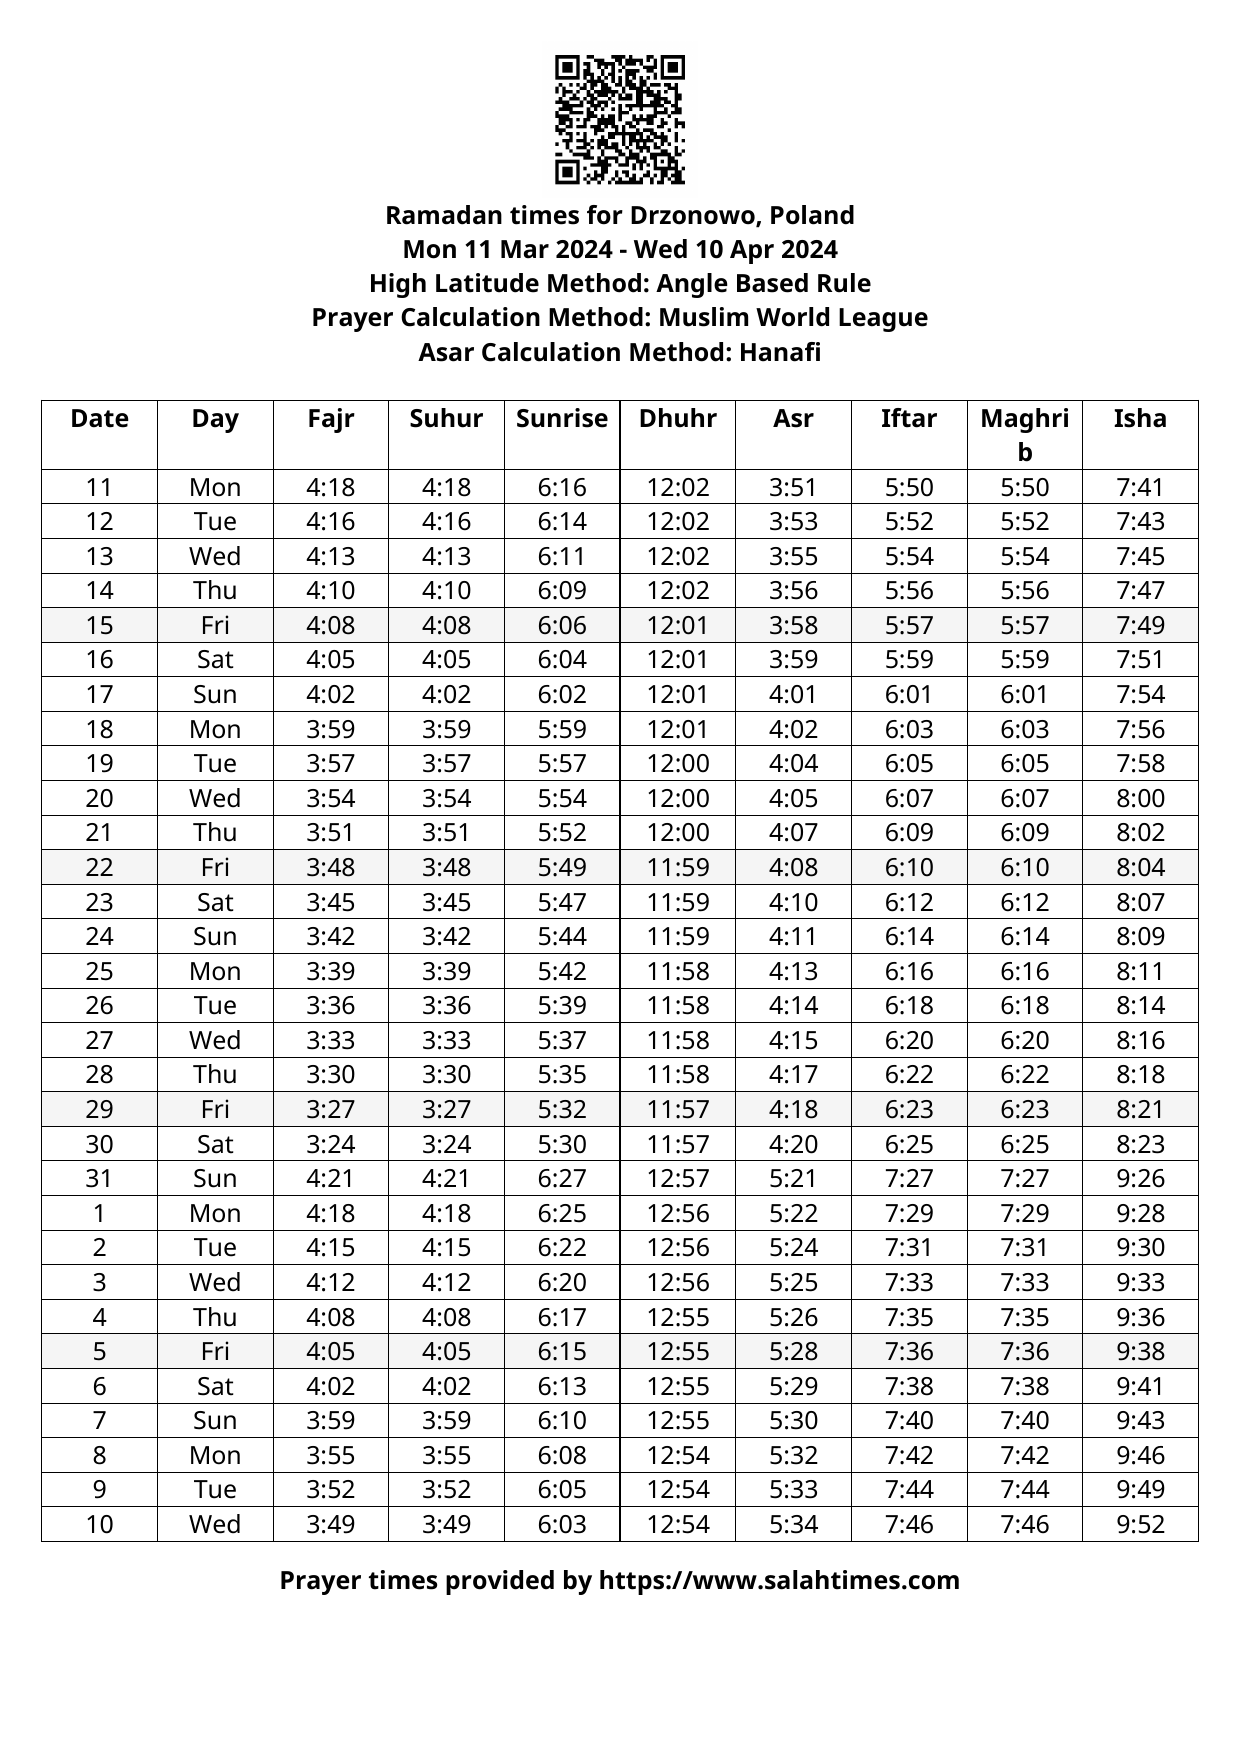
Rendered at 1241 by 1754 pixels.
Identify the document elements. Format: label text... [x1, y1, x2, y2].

table_cell 5:56 [852, 574, 967, 607]
table_cell 12:55 [621, 1334, 735, 1368]
table_cell Wed [158, 1265, 273, 1299]
table_cell 3:24 [389, 1127, 504, 1160]
table_cell 7:54 [1083, 677, 1198, 711]
table_cell 7:49 [1083, 608, 1198, 642]
table_cell 3:49 [389, 1507, 504, 1541]
table_cell 5:50 [968, 470, 1082, 503]
table_cell 4:08 [736, 850, 851, 884]
table_cell 7:31 [968, 1231, 1082, 1264]
table_cell 23 [42, 885, 157, 918]
table_cell 6:25 [968, 1127, 1082, 1160]
table_cell 8:02 [1083, 816, 1198, 849]
table_cell 3:51 [389, 816, 504, 849]
table_cell 4:15 [274, 1231, 388, 1264]
table_cell 3:55 [389, 1438, 504, 1472]
table_cell 6:11 [505, 539, 619, 572]
table_cell Tue [158, 989, 273, 1022]
table_cell 11:58 [621, 1023, 735, 1057]
table_cell 4:21 [389, 1161, 504, 1195]
table_cell 6:14 [968, 919, 1082, 953]
table_cell Fri [158, 850, 273, 884]
table_cell 5:56 [968, 574, 1082, 607]
table_cell 4:14 [736, 989, 851, 1022]
table_cell 12:02 [621, 539, 735, 572]
table_cell 11:58 [621, 989, 735, 1022]
table_cell 8:18 [1083, 1058, 1198, 1091]
table_cell Tue [158, 1231, 273, 1264]
table_cell 11 [42, 470, 157, 503]
table_cell 3 [42, 1265, 157, 1299]
table_cell Mon [158, 1438, 273, 1472]
table_cell 3:54 [389, 781, 504, 814]
table_cell 6:03 [968, 712, 1082, 745]
table_cell 5:57 [968, 608, 1082, 642]
table_cell 4:20 [736, 1127, 851, 1160]
table_cell 8:23 [1083, 1127, 1198, 1160]
table_cell 6:08 [505, 1438, 619, 1472]
table_cell 3:30 [389, 1058, 504, 1091]
table_cell 6:25 [852, 1127, 967, 1160]
table_header Maghrib [968, 401, 1082, 469]
table_cell 11:58 [621, 954, 735, 987]
table_cell Fri [158, 1092, 273, 1126]
table_cell 27 [42, 1023, 157, 1057]
table_cell 6:25 [505, 1196, 619, 1229]
table_cell 12:54 [621, 1507, 735, 1541]
table_cell 7:38 [852, 1369, 967, 1402]
table_cell 4:16 [389, 504, 504, 538]
table_cell 4:13 [736, 954, 851, 987]
table_cell 4:05 [736, 781, 851, 814]
table_cell 7:47 [1083, 574, 1198, 607]
table_cell 20 [42, 781, 157, 814]
table_cell Sat [158, 885, 273, 918]
table_cell 5:54 [505, 781, 619, 814]
table_cell 6:12 [968, 885, 1082, 918]
table_cell 3:48 [274, 850, 388, 884]
table_header Isha [1083, 401, 1198, 469]
table_cell 7:58 [1083, 746, 1198, 780]
table_cell 7:44 [852, 1473, 967, 1506]
table_cell 3:55 [736, 539, 851, 572]
table_cell 3:54 [274, 781, 388, 814]
table_cell 8:07 [1083, 885, 1198, 918]
table_cell 9 [42, 1473, 157, 1506]
table_cell 4 [42, 1300, 157, 1333]
table_cell 5:54 [968, 539, 1082, 572]
table_cell 7:31 [852, 1231, 967, 1264]
table_cell 5:21 [736, 1161, 851, 1195]
table_cell 5:35 [505, 1058, 619, 1091]
table_cell Tue [158, 504, 273, 538]
table_cell 6:09 [852, 816, 967, 849]
table_cell Sat [158, 1127, 273, 1160]
table_cell Mon [158, 712, 273, 745]
table_cell 12:02 [621, 574, 735, 607]
table_cell 5:52 [852, 504, 967, 538]
table_cell 6:13 [505, 1369, 619, 1402]
table_cell 13 [42, 539, 157, 572]
table_cell 5 [42, 1334, 157, 1368]
table_cell 12:01 [621, 677, 735, 711]
table_cell 6:27 [505, 1161, 619, 1195]
table_cell 25 [42, 954, 157, 987]
text Asar Calculation Method: Hanafi [42, 334, 1198, 368]
table_cell 8 [42, 1438, 157, 1472]
table_cell 6:23 [852, 1092, 967, 1126]
table_cell 4:16 [274, 504, 388, 538]
table_cell 6:05 [852, 746, 967, 780]
table_cell 4:05 [274, 643, 388, 676]
table_cell 5:47 [505, 885, 619, 918]
table_cell 9:26 [1083, 1161, 1198, 1195]
table_header Sunrise [505, 401, 619, 469]
table_cell Mon [158, 470, 273, 503]
table_cell 3:36 [389, 989, 504, 1022]
table_cell Sun [158, 1404, 273, 1437]
table_cell 3:59 [736, 643, 851, 676]
table_cell 12:56 [621, 1265, 735, 1299]
table_cell 12:55 [621, 1369, 735, 1402]
table_cell 9:38 [1083, 1334, 1198, 1368]
table_cell 7:33 [852, 1265, 967, 1299]
table_header Fajr [274, 401, 388, 469]
table_cell 3:57 [274, 746, 388, 780]
table_cell 5:30 [736, 1404, 851, 1437]
table_cell 6:23 [968, 1092, 1082, 1126]
table_cell 12:54 [621, 1473, 735, 1506]
table_cell 6:03 [505, 1507, 619, 1541]
table_cell 7:35 [852, 1300, 967, 1333]
table_cell 4:10 [736, 885, 851, 918]
table_cell 6:22 [968, 1058, 1082, 1091]
table_cell 9:49 [1083, 1473, 1198, 1506]
table_cell 5:54 [852, 539, 967, 572]
table_cell 6:16 [968, 954, 1082, 987]
table_cell 12:02 [621, 504, 735, 538]
table_cell 3:45 [274, 885, 388, 918]
table_cell 3:59 [389, 1404, 504, 1437]
table_cell 5:44 [505, 919, 619, 953]
table_cell 4:18 [389, 470, 504, 503]
table_cell 4:02 [389, 677, 504, 711]
table_cell 7:29 [968, 1196, 1082, 1229]
table_cell 7:42 [968, 1438, 1082, 1472]
table_cell Fri [158, 1334, 273, 1368]
table_cell Tue [158, 1473, 273, 1506]
table_cell 9:36 [1083, 1300, 1198, 1333]
table_cell 17 [42, 677, 157, 711]
table_cell 11:59 [621, 919, 735, 953]
table_cell 3:51 [274, 816, 388, 849]
table_cell 8:09 [1083, 919, 1198, 953]
table_cell 6:16 [505, 470, 619, 503]
table_cell 4:15 [736, 1023, 851, 1057]
table_cell Sat [158, 1369, 273, 1402]
table_cell 6:20 [852, 1023, 967, 1057]
table_cell 4:05 [274, 1334, 388, 1368]
table_cell 5:24 [736, 1231, 851, 1264]
table_cell 4:18 [274, 1196, 388, 1229]
table_cell 8:14 [1083, 989, 1198, 1022]
table_cell 3:57 [389, 746, 504, 780]
text Prayer times provided by https://www.salahtimes.com [42, 1563, 1198, 1597]
table_cell 6:05 [505, 1473, 619, 1506]
table_cell 5:57 [852, 608, 967, 642]
table_cell 7:29 [852, 1196, 967, 1229]
table_cell Mon [158, 1196, 273, 1229]
table_cell 3:24 [274, 1127, 388, 1160]
table_cell 9:46 [1083, 1438, 1198, 1472]
table_header Suhur [389, 401, 504, 469]
table_cell 6:07 [852, 781, 967, 814]
table_cell 5:59 [505, 712, 619, 745]
table_cell 6:22 [505, 1231, 619, 1264]
table_cell 7:40 [852, 1404, 967, 1437]
table_cell 4:18 [389, 1196, 504, 1229]
table_cell 24 [42, 919, 157, 953]
table_cell 9:52 [1083, 1507, 1198, 1541]
table_cell 6:03 [852, 712, 967, 745]
table_cell Sun [158, 677, 273, 711]
table_cell 12:00 [621, 781, 735, 814]
table_cell 30 [42, 1127, 157, 1160]
table_cell 8:21 [1083, 1092, 1198, 1126]
text Ramadan times for Drzonowo, Poland [42, 198, 1198, 232]
table_cell 4:02 [389, 1369, 504, 1402]
table_cell 5:30 [505, 1127, 619, 1160]
table_cell 3:52 [389, 1473, 504, 1506]
table_cell 5:49 [505, 850, 619, 884]
table_cell 3:33 [274, 1023, 388, 1057]
table_cell 9:43 [1083, 1404, 1198, 1437]
table_cell 6:01 [968, 677, 1082, 711]
table_cell 6:16 [852, 954, 967, 987]
table_cell 5:50 [852, 470, 967, 503]
table_cell 3:42 [389, 919, 504, 953]
table_cell 3:55 [274, 1438, 388, 1472]
table_cell 4:08 [389, 1300, 504, 1333]
table_cell 3:39 [274, 954, 388, 987]
table_cell 7:46 [968, 1507, 1082, 1541]
table_header Date [42, 401, 157, 469]
table_cell 12:54 [621, 1438, 735, 1472]
table_cell 7:36 [852, 1334, 967, 1368]
table_cell Sat [158, 643, 273, 676]
table_cell 21 [42, 816, 157, 849]
table_cell 6:10 [852, 850, 967, 884]
table_cell 5:32 [505, 1092, 619, 1126]
table_cell 6:01 [852, 677, 967, 711]
table_cell 22 [42, 850, 157, 884]
table_cell 6:18 [852, 989, 967, 1022]
table_cell 6:09 [968, 816, 1082, 849]
table_cell 11:58 [621, 1058, 735, 1091]
table_cell 5:37 [505, 1023, 619, 1057]
table_cell 12:01 [621, 608, 735, 642]
table_cell 4:12 [274, 1265, 388, 1299]
table_cell 11:57 [621, 1092, 735, 1126]
table_cell 5:33 [736, 1473, 851, 1506]
table_cell 6 [42, 1369, 157, 1402]
text Prayer Calculation Method: Muslim World League [42, 300, 1198, 334]
table_cell 5:39 [505, 989, 619, 1022]
table_cell 3:49 [274, 1507, 388, 1541]
table_cell 7:45 [1083, 539, 1198, 572]
table_cell Mon [158, 954, 273, 987]
table_cell 4:02 [274, 1369, 388, 1402]
table_cell 6:10 [505, 1404, 619, 1437]
table_cell 28 [42, 1058, 157, 1091]
table_cell 5:59 [852, 643, 967, 676]
table_cell 8:00 [1083, 781, 1198, 814]
table_cell 3:51 [736, 470, 851, 503]
table_cell 6:02 [505, 677, 619, 711]
table_cell 4:11 [736, 919, 851, 953]
table_cell 4:01 [736, 677, 851, 711]
table_cell 3:27 [389, 1092, 504, 1126]
table_cell 3:53 [736, 504, 851, 538]
table_cell 3:33 [389, 1023, 504, 1057]
table_cell 7:38 [968, 1369, 1082, 1402]
table_cell 6:09 [505, 574, 619, 607]
table_cell 9:41 [1083, 1369, 1198, 1402]
table_cell 5:34 [736, 1507, 851, 1541]
table_cell 16 [42, 643, 157, 676]
table_cell 10 [42, 1507, 157, 1541]
table_cell 3:39 [389, 954, 504, 987]
table_cell 4:05 [389, 1334, 504, 1368]
table_cell 12:57 [621, 1161, 735, 1195]
table_cell 3:48 [389, 850, 504, 884]
table_cell 5:28 [736, 1334, 851, 1368]
table_cell 14 [42, 574, 157, 607]
table_cell 5:52 [968, 504, 1082, 538]
table_cell 3:58 [736, 608, 851, 642]
table_cell 7 [42, 1404, 157, 1437]
table_cell 12:02 [621, 470, 735, 503]
table_cell 7:33 [968, 1265, 1082, 1299]
table_header Dhuhr [621, 401, 735, 469]
table_cell 4:02 [736, 712, 851, 745]
table_cell Thu [158, 1058, 273, 1091]
table_header Day [158, 401, 273, 469]
table_cell 15 [42, 608, 157, 642]
table_cell 12:01 [621, 712, 735, 745]
table_cell 5:42 [505, 954, 619, 987]
table_cell 6:18 [968, 989, 1082, 1022]
table_cell Wed [158, 781, 273, 814]
table_cell 6:05 [968, 746, 1082, 780]
table_cell 9:28 [1083, 1196, 1198, 1229]
table_cell 6:14 [852, 919, 967, 953]
table_cell 11:59 [621, 850, 735, 884]
table_cell 4:02 [274, 677, 388, 711]
table_cell 9:30 [1083, 1231, 1198, 1264]
table_cell 4:15 [389, 1231, 504, 1264]
table_cell 4:07 [736, 816, 851, 849]
table_cell 8:11 [1083, 954, 1198, 987]
picture [542, 41, 699, 198]
table_cell Fri [158, 608, 273, 642]
table_cell 12:00 [621, 746, 735, 780]
table_cell 3:42 [274, 919, 388, 953]
table_cell 31 [42, 1161, 157, 1195]
table_cell 7:40 [968, 1404, 1082, 1437]
table_cell 7:43 [1083, 504, 1198, 538]
table_cell 5:57 [505, 746, 619, 780]
table_cell 11:59 [621, 885, 735, 918]
table_cell 7:44 [968, 1473, 1082, 1506]
table_cell 6:17 [505, 1300, 619, 1333]
table_cell 4:10 [389, 574, 504, 607]
table_cell 5:26 [736, 1300, 851, 1333]
table_cell 3:45 [389, 885, 504, 918]
table_cell 5:25 [736, 1265, 851, 1299]
table_cell 6:12 [852, 885, 967, 918]
table_cell 12:55 [621, 1404, 735, 1437]
table_cell Thu [158, 574, 273, 607]
table_cell 4:17 [736, 1058, 851, 1091]
table_cell 6:10 [968, 850, 1082, 884]
table_cell 4:18 [274, 470, 388, 503]
table_cell 7:42 [852, 1438, 967, 1472]
table_cell 4:08 [274, 608, 388, 642]
table_cell 4:13 [389, 539, 504, 572]
table_cell Wed [158, 539, 273, 572]
table_cell 12:56 [621, 1231, 735, 1264]
table_cell 7:56 [1083, 712, 1198, 745]
table_cell 1 [42, 1196, 157, 1229]
table_cell 7:36 [968, 1334, 1082, 1368]
text High Latitude Method: Angle Based Rule [42, 266, 1198, 300]
table_cell 3:30 [274, 1058, 388, 1091]
table_cell Tue [158, 746, 273, 780]
table_cell 29 [42, 1092, 157, 1126]
table_cell 7:27 [968, 1161, 1082, 1195]
table_cell 7:46 [852, 1507, 967, 1541]
table_cell 5:22 [736, 1196, 851, 1229]
table_cell 4:04 [736, 746, 851, 780]
table_cell 12:01 [621, 643, 735, 676]
table_cell 4:08 [274, 1300, 388, 1333]
table_cell 6:15 [505, 1334, 619, 1368]
table_cell 4:10 [274, 574, 388, 607]
table_cell 4:18 [736, 1092, 851, 1126]
table_cell 6:07 [968, 781, 1082, 814]
table_cell 2 [42, 1231, 157, 1264]
table_cell 6:06 [505, 608, 619, 642]
table_cell 5:29 [736, 1369, 851, 1402]
table_header Iftar [852, 401, 967, 469]
table_cell 5:59 [968, 643, 1082, 676]
table_cell 4:08 [389, 608, 504, 642]
table_cell 6:22 [852, 1058, 967, 1091]
table_cell 3:52 [274, 1473, 388, 1506]
table_cell 7:51 [1083, 643, 1198, 676]
table_cell 8:16 [1083, 1023, 1198, 1057]
table_cell 3:59 [274, 712, 388, 745]
table_cell 11:57 [621, 1127, 735, 1160]
text Mon 11 Mar 2024 - Wed 10 Apr 2024 [42, 232, 1198, 266]
table_cell 12:56 [621, 1196, 735, 1229]
table_cell Wed [158, 1507, 273, 1541]
table_cell 26 [42, 989, 157, 1022]
table_cell 7:41 [1083, 470, 1198, 503]
table_cell 12:00 [621, 816, 735, 849]
table_cell Thu [158, 816, 273, 849]
table_cell 5:32 [736, 1438, 851, 1472]
table_cell 6:04 [505, 643, 619, 676]
table_cell 8:04 [1083, 850, 1198, 884]
table_cell 12 [42, 504, 157, 538]
table_cell 3:27 [274, 1092, 388, 1126]
table_cell 4:05 [389, 643, 504, 676]
table_cell 7:35 [968, 1300, 1082, 1333]
table_cell Wed [158, 1023, 273, 1057]
table_cell 4:12 [389, 1265, 504, 1299]
table_cell Sun [158, 919, 273, 953]
table_cell 3:36 [274, 989, 388, 1022]
table_cell 18 [42, 712, 157, 745]
table_cell 4:21 [274, 1161, 388, 1195]
table_cell Sun [158, 1161, 273, 1195]
table_cell 7:27 [852, 1161, 967, 1195]
table_cell 19 [42, 746, 157, 780]
table_cell Thu [158, 1300, 273, 1333]
table_cell 3:59 [389, 712, 504, 745]
table_cell 6:20 [968, 1023, 1082, 1057]
table_cell 12:55 [621, 1300, 735, 1333]
table_cell 3:56 [736, 574, 851, 607]
table_cell 4:13 [274, 539, 388, 572]
table_header Asr [736, 401, 851, 469]
table_cell 6:14 [505, 504, 619, 538]
table_cell 6:20 [505, 1265, 619, 1299]
table_cell 5:52 [505, 816, 619, 849]
table_cell 9:33 [1083, 1265, 1198, 1299]
table_cell 3:59 [274, 1404, 388, 1437]
